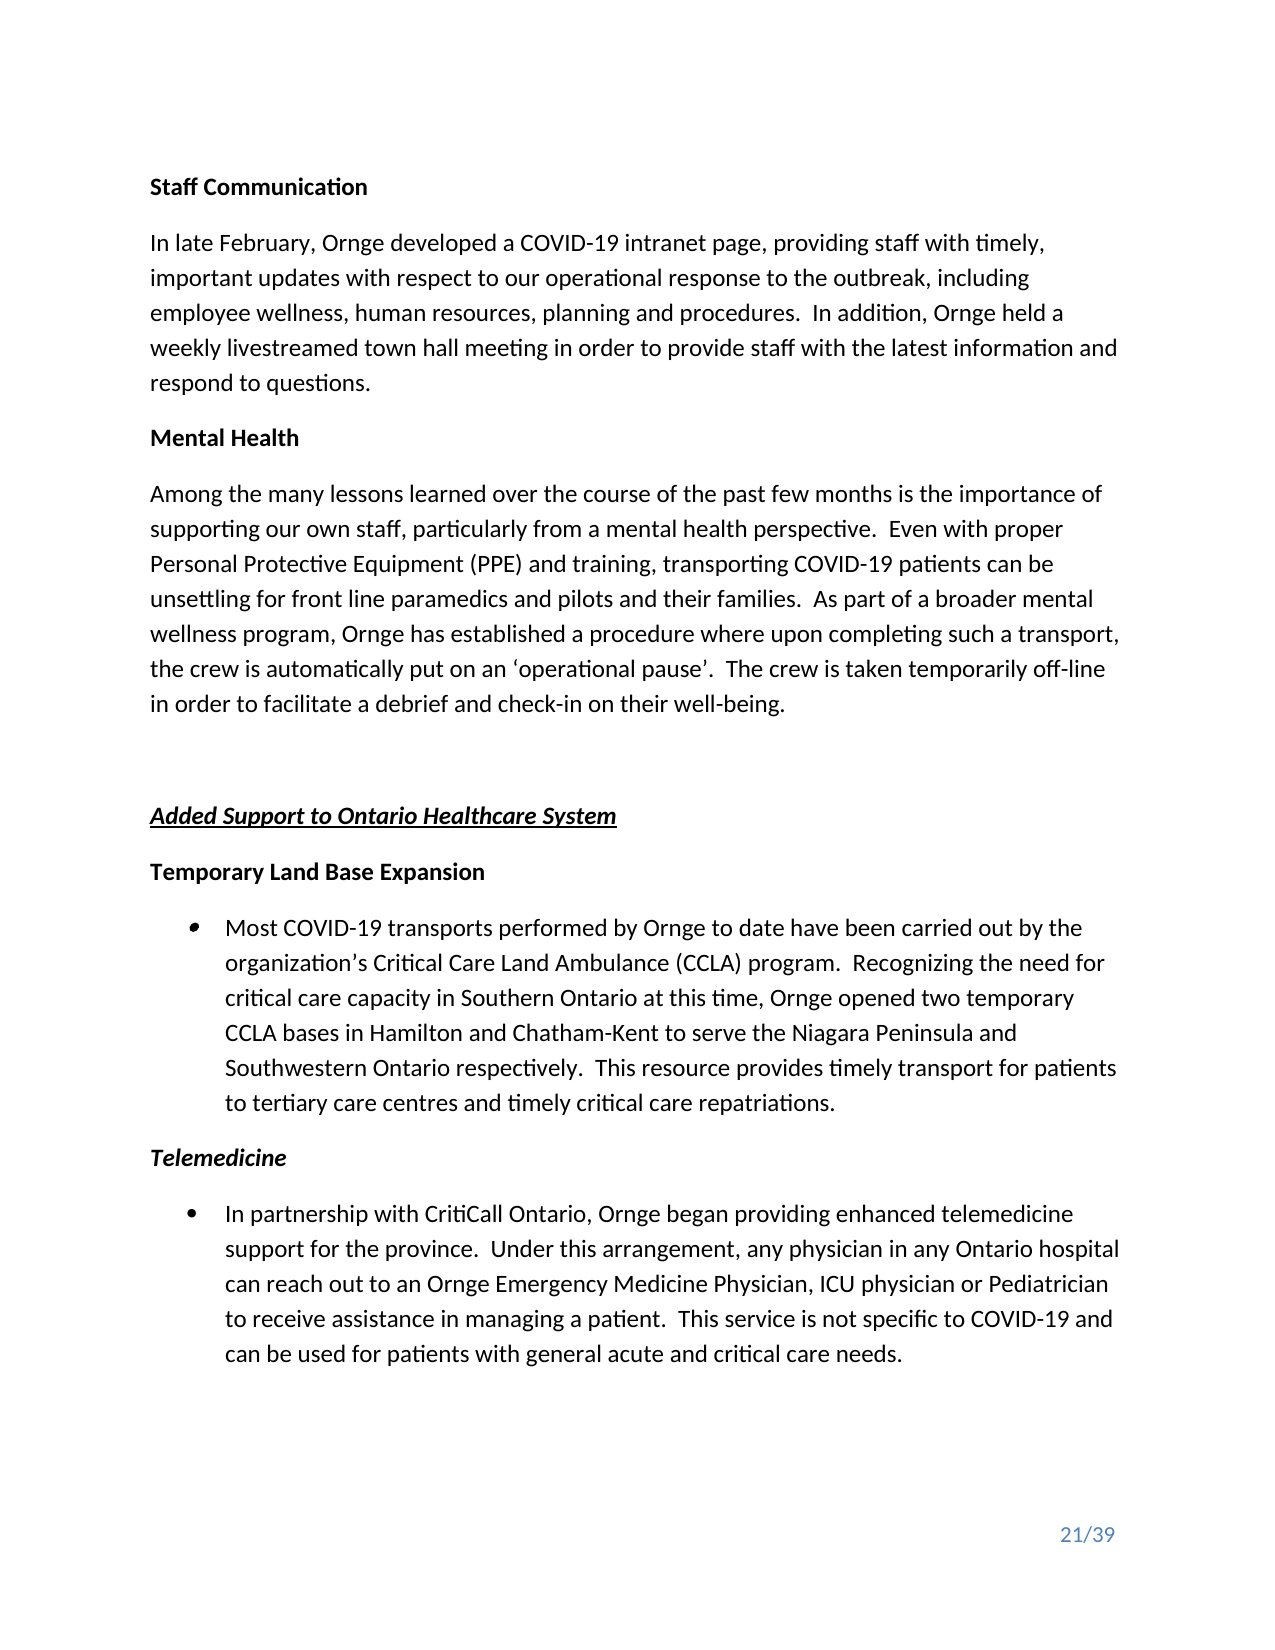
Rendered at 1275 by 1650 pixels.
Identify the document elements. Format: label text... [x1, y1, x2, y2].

text Telemedicine [150, 1142, 1125, 1173]
text Mental Health [150, 422, 1125, 453]
text Temporary Land Base Expansion [150, 856, 1125, 886]
text Among the many lessons learned over the course of the past few months is the importance of supporting our own staff, particularly from a mental health perspective. Even with proper Personal Protective Equipment (PPE) and training, transporting COVID-19 patients can be unsettling for front line paramedics and pilots and their families. As part of a broader mental wellness program, Ornge has established a procedure where upon completing such a transport, the crew is automatically put on an ‘operational pause’. The crew is taken temporarily off-line in order to facilitate a debrief and check-in on their well-being. [150, 478, 1125, 719]
text Added Support to Ontario Healthcare System [150, 800, 1125, 831]
text In late February, Ornge developed a COVID-19 intranet page, providing staff with timely, important updates with respect to our operational response to the outbreak, including employee wellness, human resources, planning and procedures. In addition, Ornge held a weekly livestreamed town hall meeting in order to provide staff with the latest information and respond to questions. [150, 227, 1125, 397]
list Most COVID-19 transports performed by Ornge to date have been carried out by the organization’s Critical Care Land Ambulance (CCLA) program. Recognizing the need for critical care capacity in Southern Ontario at this time, Ornge opened two temporary CCLA bases in Hamilton and Chatham-Kent to serve the Niagara Peninsula and Southwestern Ontario respectively. This resource provides timely transport for patients to tertiary care centres and timely critical care repatriations. [187, 912, 1125, 1117]
list In partnership with CritiCall Ontario, Ornge began providing enhanced telemedicine support for the province. Under this arrangement, any physician in any Ontario hospital can reach out to an Ornge Emergency Medicine Physician, ICU physician or Pediatrician to receive assistance in managing a patient. This service is not specific to COVID-19 and can be used for patients with general acute and critical care needs. [187, 1198, 1125, 1369]
text Staff Communication [150, 171, 1125, 201]
